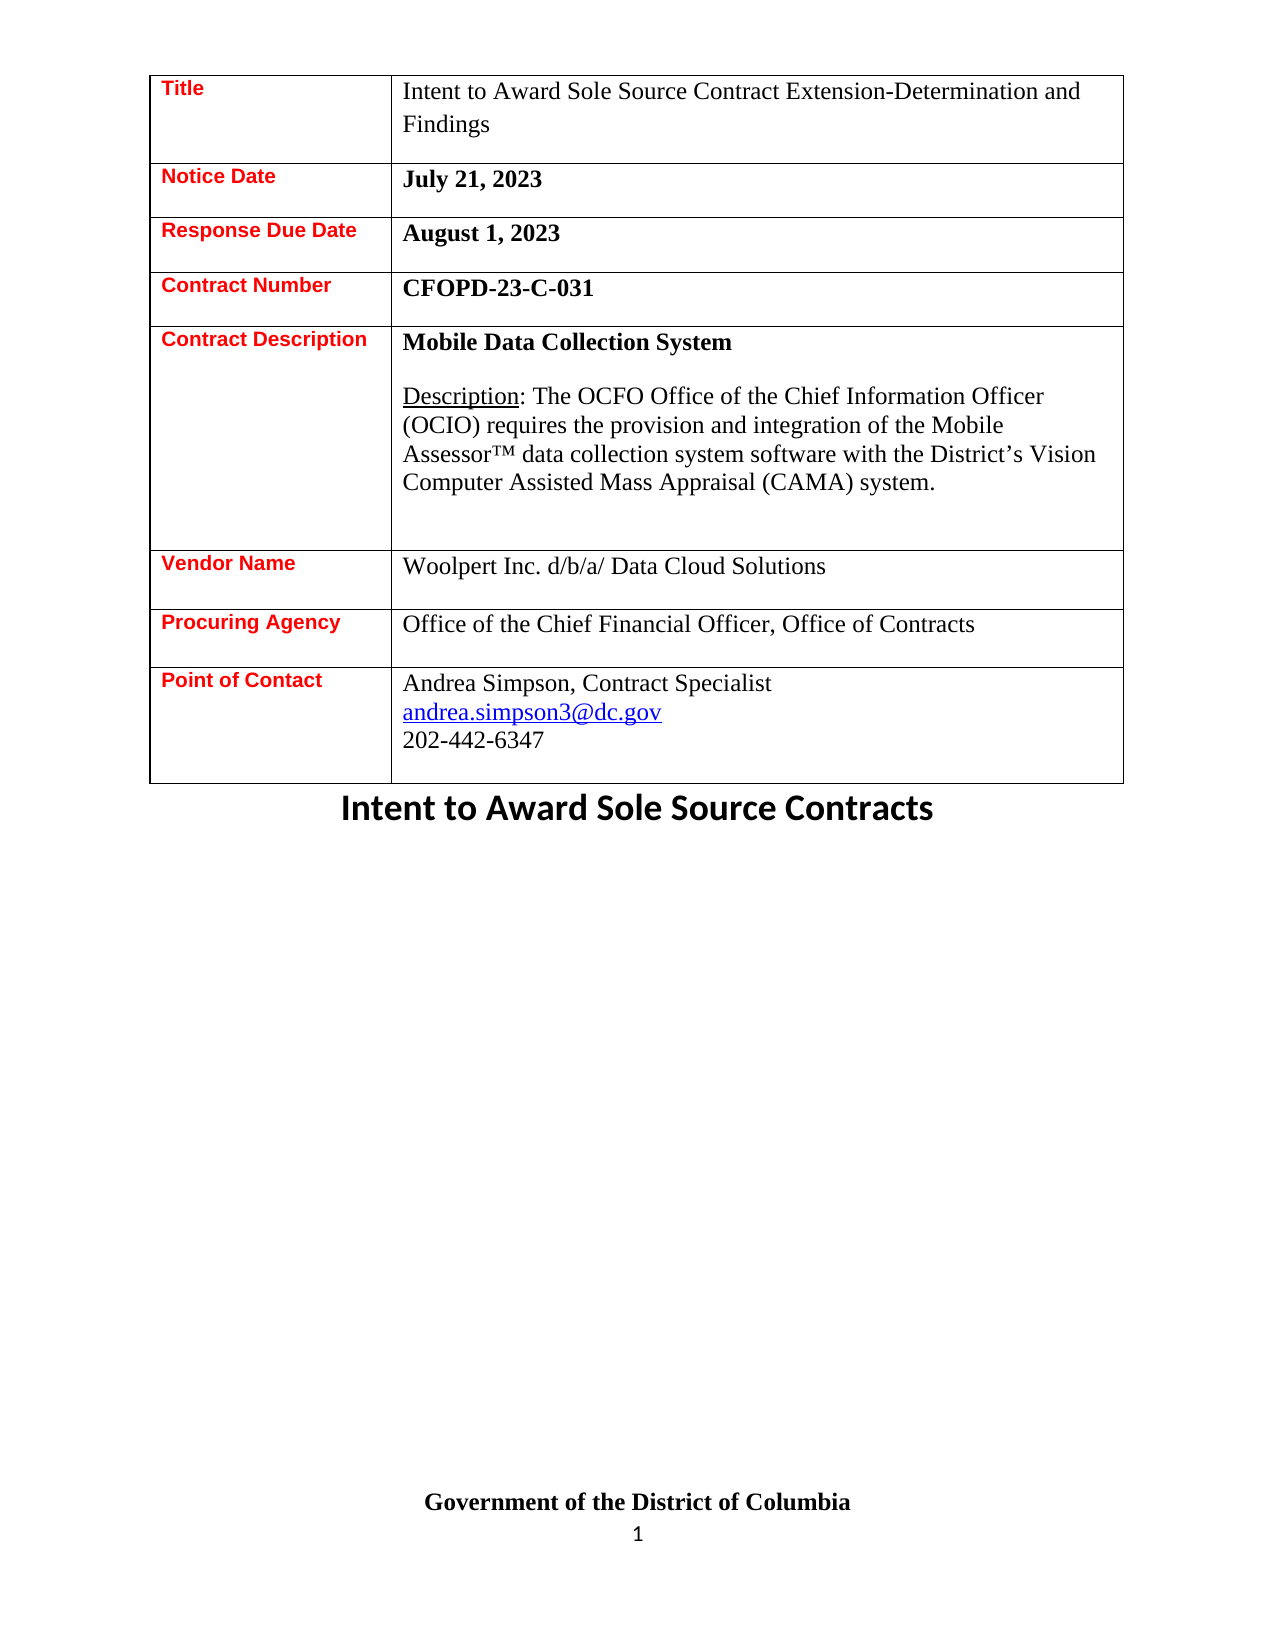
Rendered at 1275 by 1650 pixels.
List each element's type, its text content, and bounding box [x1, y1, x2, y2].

table_cell Contract Description [151, 327, 391, 550]
table_cell Woolpert Inc. d/b/a/ Data Cloud Solutions [392, 551, 1123, 608]
table_cell Point of Contact [151, 668, 391, 783]
table_header Title [151, 76, 391, 162]
text Government of the District of Columbia [150, 1487, 1125, 1515]
table_cell Andrea Simpson, Contract Specialist andrea.simpson3@dc.gov 202-442-6347 [392, 668, 1123, 783]
table_cell July 21, 2023 [392, 164, 1123, 217]
table_cell CFOPD-23-C-031 [392, 273, 1123, 326]
table_cell Response Due Date [151, 218, 391, 272]
table_cell Office of the Chief Financial Officer, Office of Contracts [392, 610, 1123, 667]
text Intent to Award Sole Source Contracts [150, 784, 1125, 830]
table_cell Vendor Name [151, 551, 391, 608]
table_cell Mobile Data Collection System Description: The OCFO Office of the Chief Information Officer (OCIO) requires the provision and integration of the Mobile Assessor™ data collection system software with the District’s Vision Computer Assisted Mass Appraisal (CAMA) system. [392, 327, 1123, 550]
table_cell Procuring Agency [151, 610, 391, 667]
table_cell August 1, 2023 [392, 218, 1123, 272]
table_cell Notice Date [151, 164, 391, 217]
table_cell Contract Number [151, 273, 391, 326]
table_header Intent to Award Sole Source Contract Extension-Determination and Findings [392, 76, 1123, 162]
